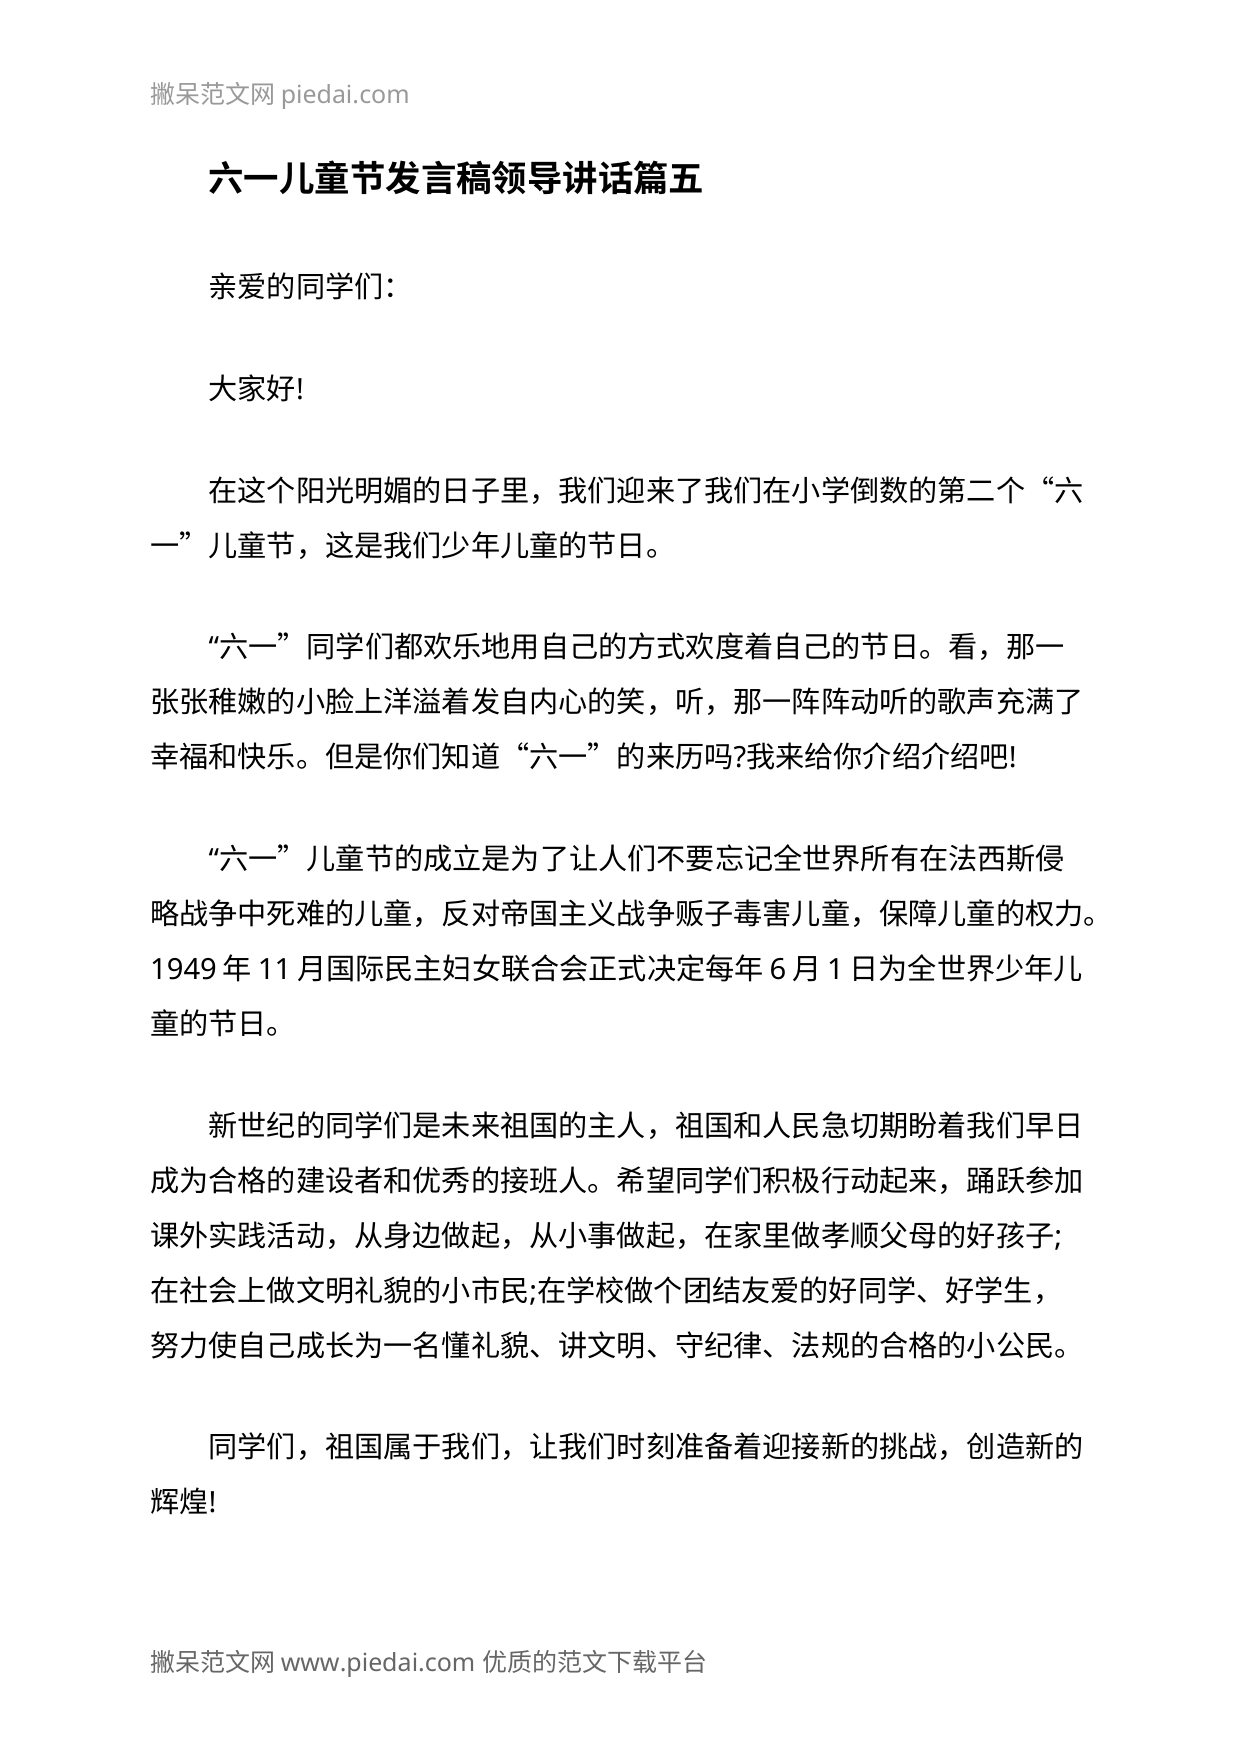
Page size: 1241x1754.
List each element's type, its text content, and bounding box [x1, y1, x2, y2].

text 同学们，祖国属于我们，让我们时刻准备着迎接新的挑战，创造新的辉煌! [150, 1424, 1090, 1521]
text 在这个阳光明媚的日子里，我们迎来了我们在小学倒数的第二个“六一”儿童节，这是我们少年儿童的节日。 [150, 467, 1090, 564]
text 新世纪的同学们是未来祖国的主人，祖国和人民急切期盼着我们早日成为合格的建设者和优秀的接班人。希望同学们积极行动起来，踊跃参加课外实践活动，从身边做起，从小事做起，在家里做孝顺父母的好孩子;在社会上做文明礼貌的小市民;在学校做个团结友爱的好同学、好学生，努力使自己成长为一名懂礼貌、讲文明、守纪律、法规的合格的小公民。 [150, 1102, 1090, 1364]
text 大家好! [150, 365, 1090, 408]
text 六一儿童节发言稿领导讲话篇五 [150, 150, 1090, 201]
text 亲爱的同学们： [150, 263, 1090, 306]
text “六一”儿童节的成立是为了让人们不要忘记全世界所有在法西斯侵略战争中死难的儿童，反对帝国主义战争贩子毒害儿童，保障儿童的权力。1949年11月国际民主妇女联合会正式决定每年6月1日为全世界少年儿童的节日。 [150, 836, 1090, 1043]
text “六一”同学们都欢乐地用自己的方式欢度着自己的节日。看，那一张张稚嫩的小脸上洋溢着发自内心的笑，听，那一阵阵动听的歌声充满了幸福和快乐。但是你们知道“六一”的来历吗?我来给你介绍介绍吧! [150, 624, 1090, 776]
